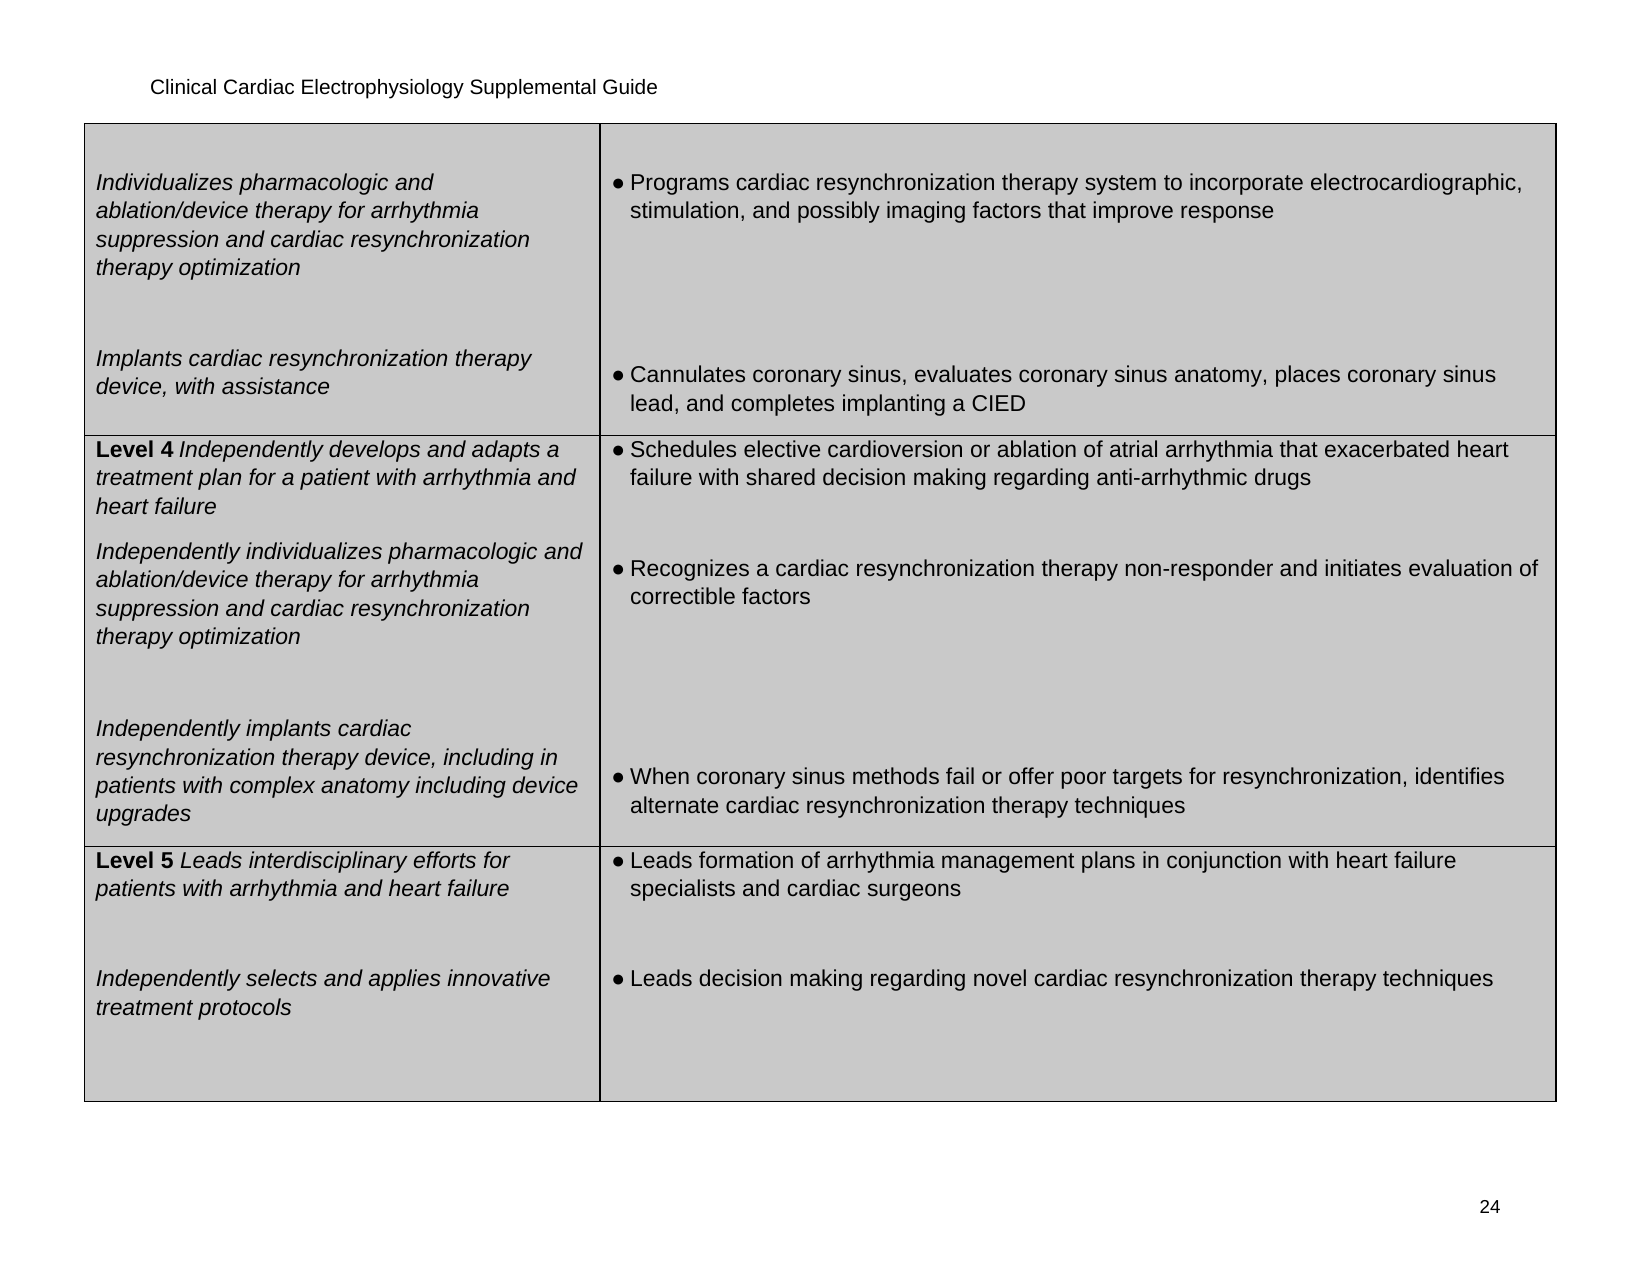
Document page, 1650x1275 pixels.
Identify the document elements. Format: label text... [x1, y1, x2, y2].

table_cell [601, 124, 1555, 435]
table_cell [85, 847, 599, 1101]
table_cell Schedules elective cardioversion or ablation of atrial arrhythmia that exacerbated heart failure with shared decision making regarding anti-arrhythmic drugs Recognizes a cardiac resynchronization therapy non-responder and initiates evaluation of correctible factors When coronary sinus methods fail or offer poor targets for resynchronization, identifies alternate cardiac resynchronization therapy techniques [601, 436, 1555, 846]
table_cell Level 4 Independently develops and adapts a treatment plan for a patient with arrhythmia and heart failure Independently individualizes pharmacologic and ablation/device therapy for arrhythmia suppression and cardiac resynchronization therapy optimization Independently implants cardiac resynchronization therapy device, including in patients with complex anatomy including device upgrades [85, 436, 599, 846]
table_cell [601, 847, 1555, 1101]
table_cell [85, 124, 599, 435]
